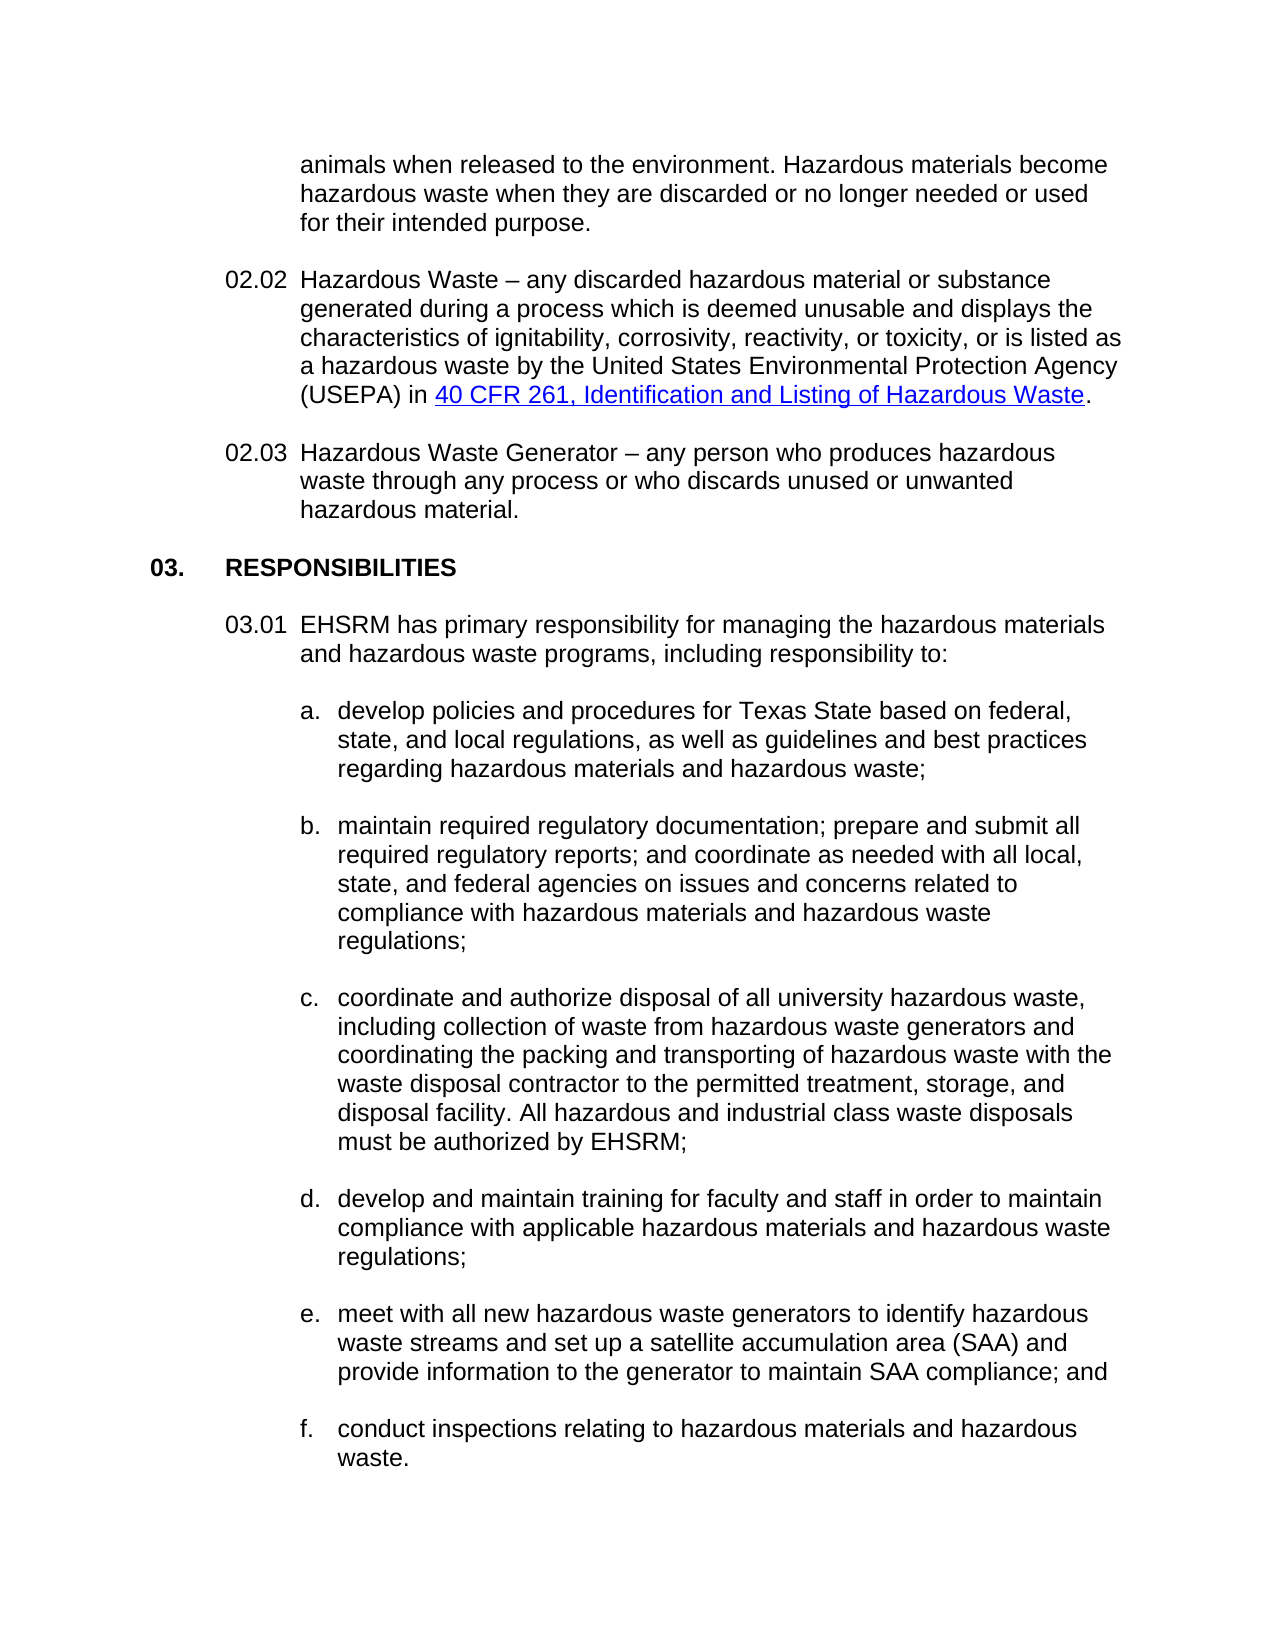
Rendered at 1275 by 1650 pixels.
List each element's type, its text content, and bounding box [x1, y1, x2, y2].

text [225, 150, 1125, 236]
text 03.01 EHSRM has primary responsibility for managing the hazardous materials and hazardous waste programs, including responsibility to: [150, 610, 1125, 667]
text b. maintain required regulatory documentation; prepare and submit all required regulatory reports; and coordinate as needed with all local, state, and federal agencies on issues and concerns related to compliance with hazardous materials and hazardous waste regulations; [300, 811, 1125, 955]
text 03. RESPONSIBILITIES [150, 552, 1125, 581]
text c. coordinate and authorize disposal of all university hazardous waste, including collection of waste from hazardous waste generators and coordinating the packing and transporting of hazardous waste with the waste disposal contractor to the permitted treatment, storage, and disposal facility. All hazardous and industrial class waste disposals must be authorized by EHSRM; [300, 983, 1125, 1156]
text 02.03 Hazardous Waste Generator – any person who produces hazardous waste through any process or who discards unused or unwanted hazardous material. [225, 437, 1125, 524]
text 02.02 Hazardous Waste – any discarded hazardous material or substance generated during a process which is deemed unusable and displays the characteristics of ignitability, corrosivity, reactivity, or toxicity, or is listed as a hazardous waste by the United States Environmental Protection Agency (USEPA) in 40 CFR 261, Identification and Listing of Hazardous Waste. [225, 265, 1125, 409]
text f. conduct inspections relating to hazardous materials and hazardous waste. [300, 1414, 1125, 1472]
text a. develop policies and procedures for Texas State based on federal, state, and local regulations, as well as guidelines and best practices regarding hazardous materials and hazardous waste; [300, 696, 1125, 782]
text e. meet with all new hazardous waste generators to identify hazardous waste streams and set up a satellite accumulation area (SAA) and provide information to the generator to maintain SAA compliance; and [300, 1299, 1125, 1386]
text d. develop and maintain training for faculty and staff in order to maintain compliance with applicable hazardous materials and hazardous waste regulations; [300, 1184, 1125, 1271]
